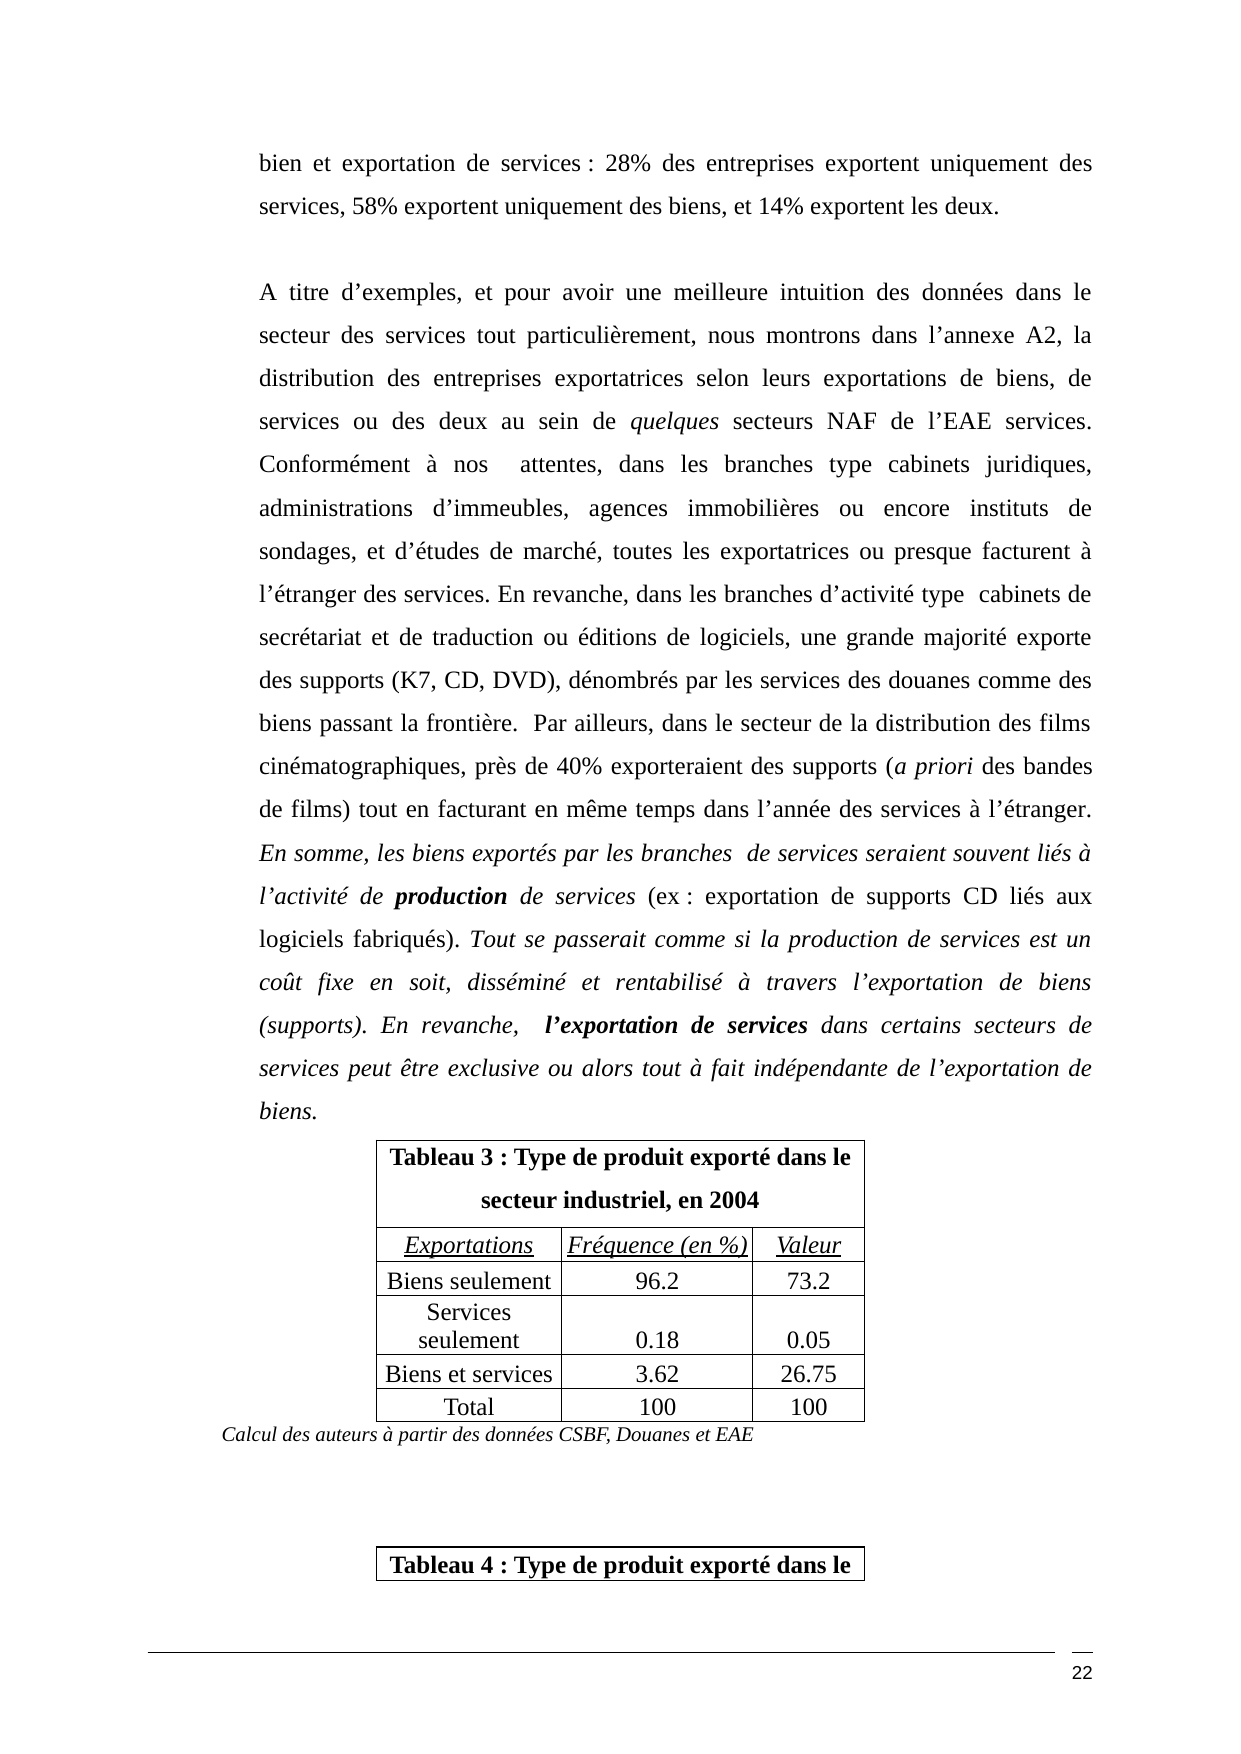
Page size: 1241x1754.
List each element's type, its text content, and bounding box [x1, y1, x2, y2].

table_cell 100 [562, 1389, 752, 1421]
table_cell Total [377, 1389, 561, 1421]
text Calcul des auteurs à partir des données CSBF, Douanes et EAE [148, 1422, 1093, 1446]
table_cell Valeur [753, 1228, 864, 1261]
table_cell 0.18 [562, 1296, 752, 1354]
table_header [377, 1548, 864, 1580]
table_cell 26.75 [753, 1355, 864, 1388]
table_cell 100 [753, 1389, 864, 1421]
table_cell 96.2 [562, 1262, 752, 1294]
table_cell 0.05 [753, 1296, 864, 1354]
table_header Tableau 3 : Type de produit exporté dans le secteur industriel, en 2004 [377, 1141, 864, 1227]
table_cell Biens seulement [377, 1262, 561, 1294]
table_cell 73.2 [753, 1262, 864, 1294]
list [259, 148, 1093, 219]
table_cell Biens et services [377, 1355, 561, 1388]
table_cell 3.62 [562, 1355, 752, 1388]
table_cell Services seulement [377, 1296, 561, 1354]
list A titre d’exemples, et pour avoir une meilleure intuition des données dans le secteur des services tout particulièrement, nous montrons dans l’annexe A2, la distribution des entreprises exportatrices selon leurs exportations de biens, de services ou des deux au sein de quelques secteurs NAF de l’EAE services. Conformément à nos attentes, dans les branches type cabinets juridiques, administrations d’immeubles, agences immobilières ou encore instituts de sondages, et d’études de marché, toutes les exportatrices ou presque facturent à l’étranger des services. En revanche, dans les branches d’activité type cabinets de secrétariat et de traduction ou éditions de logiciels, une grande majorité exporte des supports (K7, CD, DVD), dénombrés par les services des douanes comme des biens passant la frontière. Par ailleurs, dans le secteur de la distribution des films cinématographiques, près de 40% exporteraient des supports (a priori des bandes de films) tout en facturant en même temps dans l’année des services à l’étranger. En somme, les biens exportés par les branches de services seraient souvent liés à l’activité de production de services (ex : exportation de supports CD liés aux logiciels fabriqués). Tout se passerait comme si la production de services est un coût fixe en soit, disséminé et rentabilisé à travers l’exportation de biens (supports). En revanche, l’exportation de services dans certains secteurs de services peut être exclusive ou alors tout à fait indépendante de l’exportation de biens. [259, 277, 1093, 1125]
table_cell Fréquence (en %) [562, 1228, 752, 1261]
table_cell Exportations [377, 1228, 561, 1261]
